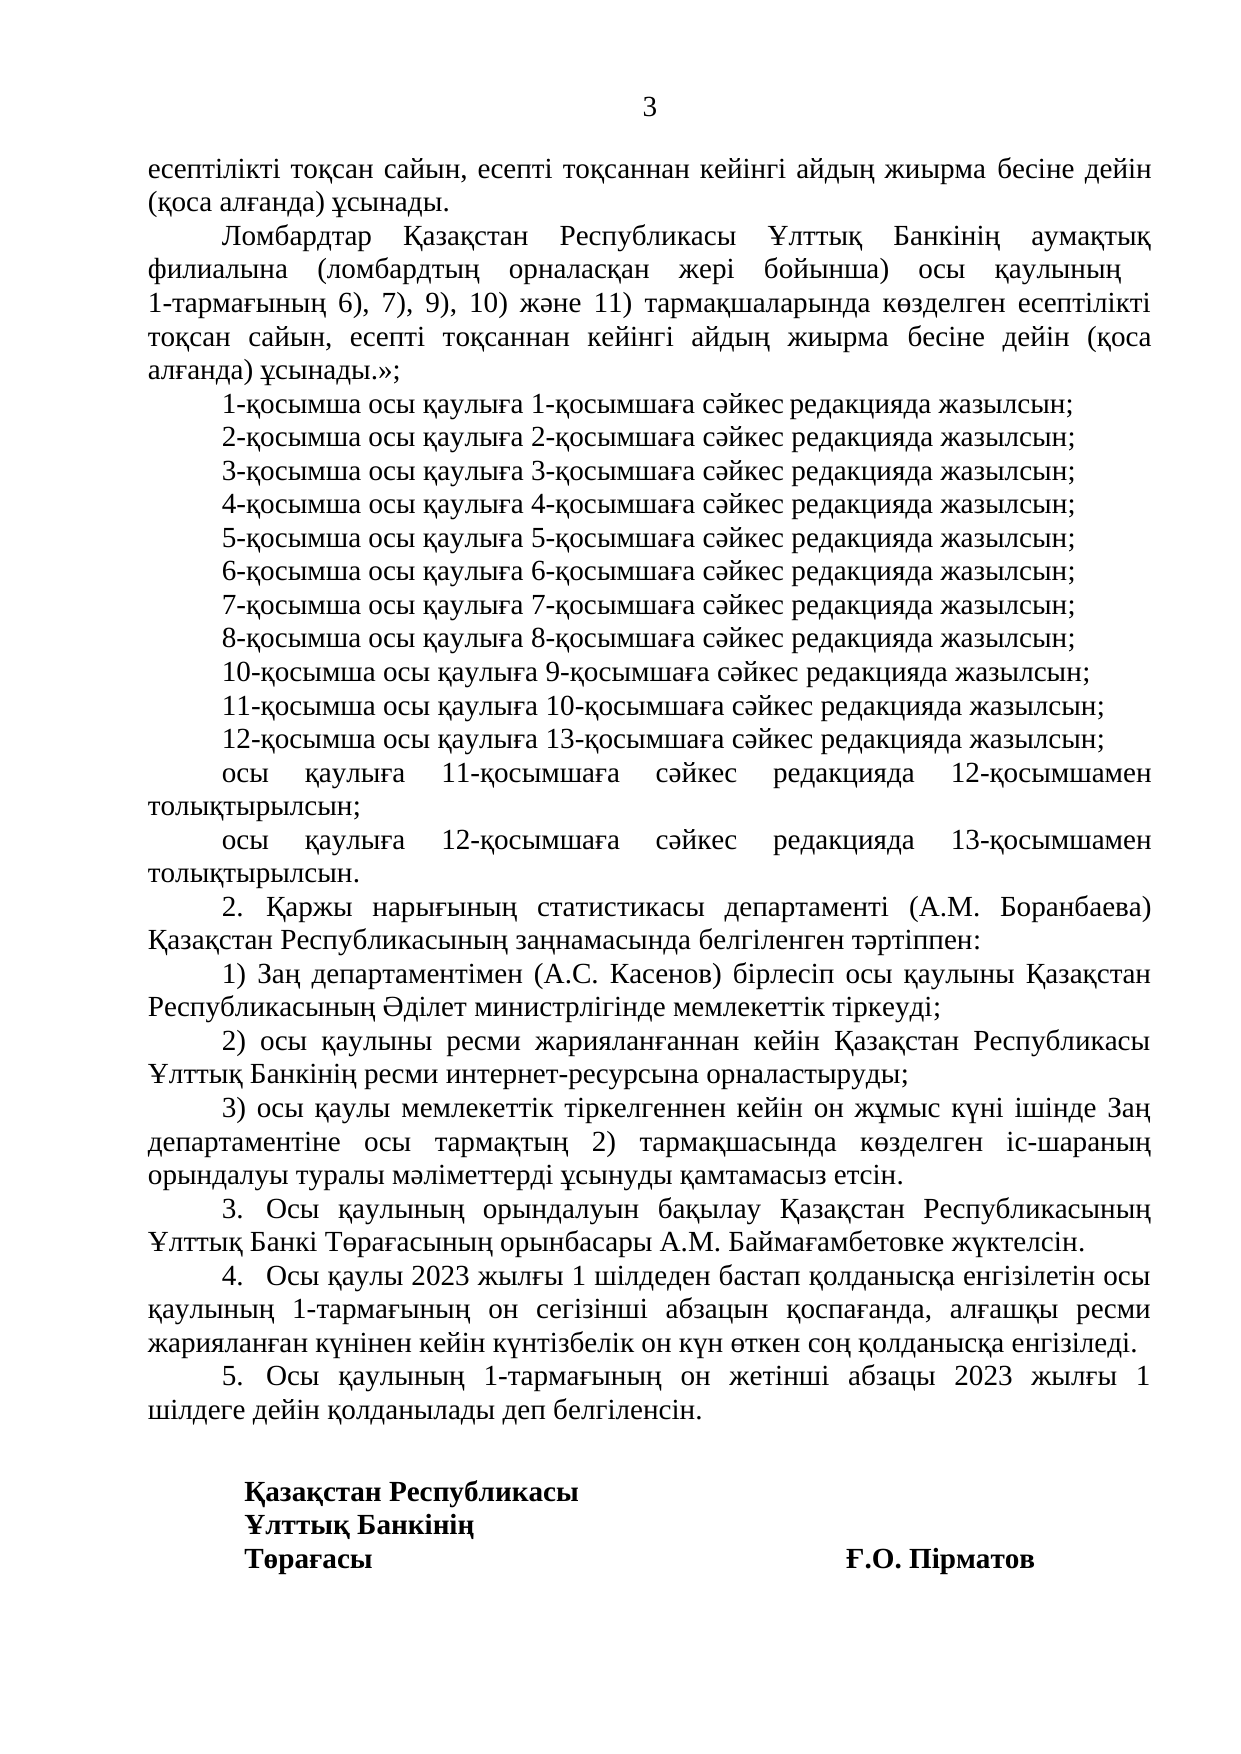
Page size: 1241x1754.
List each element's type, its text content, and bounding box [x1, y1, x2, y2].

text 3-қосымша осы қаулыға 3-қосымшаға сәйкес редакцияда жазылсын; [148, 553, 1152, 587]
text осы қаулыға 12-қосымшаға сәйкес редакцияда 13-қосымшамен толықтырылсын. [148, 922, 1152, 989]
text 5-қосымша осы қаулыға 5-қосымшаға сәйкес редакцияда жазылсын; [148, 621, 1152, 654]
list Осы қаулы 2023 жылғы 1 шілдеден бастап қолданысқа енгізілетін осы қаулының 1-тармағының он сегізінші абзацын қоспағанда, алғашқы ресми жарияланған күнінен кейін күнтізбелік он күн өткен соң қолданысқа енгізіледі. [148, 1358, 1152, 1459]
text 3) осы қаулы мемлекеттік тіркелгеннен кейін он жұмыс күні ішінде Заң департаментіне осы тармақтың 2) тармақшасында көзделген іс-шараның орындалуы туралы мәліметтерді ұсынуды қамтамасыз етсін. [148, 1191, 1152, 1291]
text 2-қосымша осы қаулыға 2-қосымшаға сәйкес редакцияда жазылсын; [148, 520, 1152, 553]
text 4-қосымша осы қаулыға 4-қосымшаға сәйкес редакцияда жазылсын; [148, 587, 1152, 621]
list Осы қаулының орындалуын бақылау Қазақстан Республикасының Ұлттық Банкі Төрағасының орынбасары А.М. Баймағамбетовке жүктелсін. [148, 1291, 1152, 1358]
list Қаржы нарығының статистикасы департаменті (А.М. Боранбаева) Қазақстан Республикасының заңнамасында белгіленген тәртіппен: [148, 989, 1152, 1057]
text 1-қосымша осы қаулыға 1-қосымшаға сәйкес редакцияда жазылсын; [148, 486, 1152, 520]
text 2) осы қаулыны ресми жарияланғаннан кейін Қазақстан Республикасы Ұлттық Банкінің ресми интернет-ресурсына орналастыруды; [148, 1124, 1152, 1191]
text осы қаулыға 11-қосымшаға сәйкес редакцияда 12-қосымшамен толықтырылсын; [148, 855, 1152, 922]
text 1) Заң департаментімен (А.С. Касенов) бірлесіп осы қаулыны Қазақстан Республикасының Әділет министрлігінде мемлекеттік тіркеуді; [148, 1057, 1152, 1124]
text Кредиттік серіктестіктер Қазақстан Республикасы Ұлттық Банкінің аумақтық филиалына (кредиттік серіктестіктің орналасқан жері бойынша) осы қаулының 1-тармағының 6), 7), 8), 10) және 11) тармақшаларында көзделген есептілікті тоқсан сайын, есепті тоқсаннан кейінгі айдың жиырма бесіне дейін (қоса алғанда) ұсынады. [148, 151, 1152, 319]
list Осы қаулының 1-тармағының он жетінші абзацы 2023 жылғы 1 шілдеге дейін қолданылады деп белгіленсін. [148, 1459, 1152, 1526]
text 8-қосымша осы қаулыға 8-қосымшаға сәйкес редакцияда жазылсын; [148, 721, 1152, 755]
text 6-қосымша осы қаулыға 6-қосымшаға сәйкес редакцияда жазылсын; [148, 654, 1152, 688]
text 10-қосымша осы қаулыға 9-қосымшаға сәйкес редакцияда жазылсын; [148, 755, 1152, 788]
text 11-қосымша осы қаулыға 10-қосымшаға сәйкес редакцияда жазылсын; [148, 788, 1152, 822]
text 12-қосымша осы қаулыға 13-қосымшаға сәйкес редакцияда жазылсын; [148, 822, 1152, 855]
text 7-қосымша осы қаулыға 7-қосымшаға сәйкес редакцияда жазылсын; [148, 688, 1152, 721]
text Ломбардтар Қазақстан Республикасы Ұлттық Банкінің аумақтық филиалына (ломбардтың орналасқан жері бойынша) осы қаулының 1-тармағының 6), 7), 9), 10) және 11) тармақшаларында көзделген есептілікті тоқсан сайын, есепті тоқсаннан кейінгі айдың жиырма бесіне дейін (қоса алғанда) ұсынады.»; [148, 319, 1152, 486]
